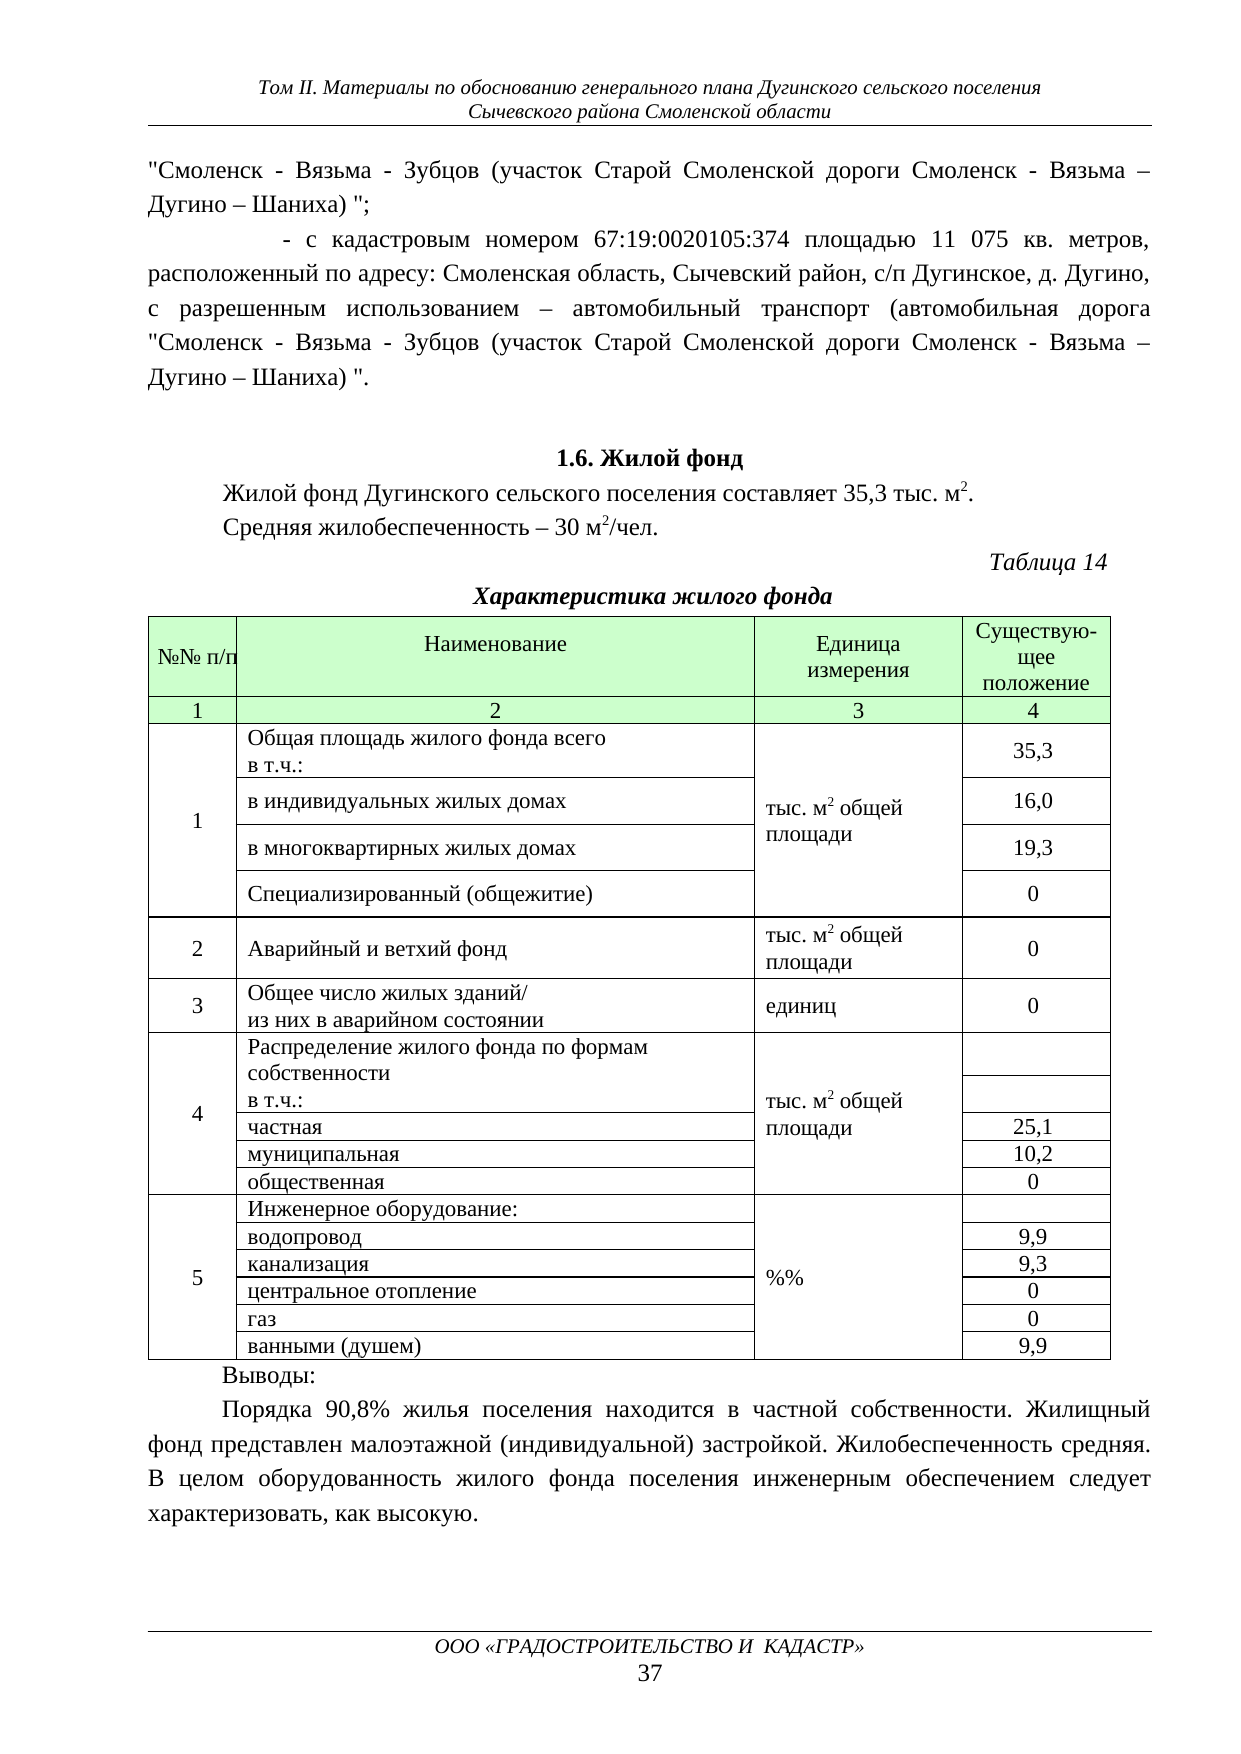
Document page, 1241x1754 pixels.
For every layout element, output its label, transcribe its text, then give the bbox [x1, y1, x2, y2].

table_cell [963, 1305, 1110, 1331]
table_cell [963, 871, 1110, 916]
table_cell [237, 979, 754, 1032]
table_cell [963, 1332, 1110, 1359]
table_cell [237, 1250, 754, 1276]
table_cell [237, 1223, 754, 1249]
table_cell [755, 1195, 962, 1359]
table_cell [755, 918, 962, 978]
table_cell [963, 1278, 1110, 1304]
text Средняя жилобеспеченность – 30 м2/чел. [148, 512, 1152, 541]
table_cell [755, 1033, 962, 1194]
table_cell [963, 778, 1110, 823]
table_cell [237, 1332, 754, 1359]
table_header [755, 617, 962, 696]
text Порядка 90,8% жилья поселения находится в частной собственности. Жилищный фонд представлен малоэтажной (индивидуальной) застройкой. Жилобеспеченность средняя. В целом оборудованность жилого фонда поселения инженерным обеспечением следует характеризовать, как высокую. [148, 1394, 1152, 1526]
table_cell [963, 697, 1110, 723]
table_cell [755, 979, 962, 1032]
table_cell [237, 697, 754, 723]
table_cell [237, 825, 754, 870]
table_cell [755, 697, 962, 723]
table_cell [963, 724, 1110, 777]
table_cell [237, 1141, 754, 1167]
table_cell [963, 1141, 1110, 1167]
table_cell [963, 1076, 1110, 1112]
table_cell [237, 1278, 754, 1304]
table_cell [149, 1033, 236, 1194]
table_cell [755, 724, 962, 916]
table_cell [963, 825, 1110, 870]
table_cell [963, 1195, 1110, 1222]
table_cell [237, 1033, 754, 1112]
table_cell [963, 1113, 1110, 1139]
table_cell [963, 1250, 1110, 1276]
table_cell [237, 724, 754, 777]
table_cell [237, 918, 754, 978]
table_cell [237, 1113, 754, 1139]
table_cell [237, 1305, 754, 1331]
text Жилой фонд Дугинского сельского поселения составляет 35,3 тыс. м2. [148, 478, 1152, 507]
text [148, 155, 1152, 218]
text Характеристика жилого фонда [148, 581, 1152, 610]
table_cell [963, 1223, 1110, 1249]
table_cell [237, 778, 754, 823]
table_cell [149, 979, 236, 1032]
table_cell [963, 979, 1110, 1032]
text Таблица 14 [148, 547, 1107, 576]
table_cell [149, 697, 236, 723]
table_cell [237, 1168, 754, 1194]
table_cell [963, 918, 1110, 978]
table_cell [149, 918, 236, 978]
text 1.6. Жилой фонд [148, 443, 1152, 472]
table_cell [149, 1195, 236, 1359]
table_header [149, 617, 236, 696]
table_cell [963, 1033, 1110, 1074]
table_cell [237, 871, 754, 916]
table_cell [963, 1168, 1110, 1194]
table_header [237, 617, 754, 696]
text - с кадастровым номером 67:19:0020105:374 площадью 11 075 кв. метров, расположенный по адресу: Смоленская область, Сычевский район, с/п Дугинское, д. Дугино, с разрешенным использованием – автомобильный транспорт (автомобильная дорога "Смоленск - Вязьма - Зубцов (участок Старой Смоленской дороги Смоленск - Вязьма – Дугино – Шаниха) ". [148, 224, 1152, 391]
text Выводы: [148, 1360, 1152, 1388]
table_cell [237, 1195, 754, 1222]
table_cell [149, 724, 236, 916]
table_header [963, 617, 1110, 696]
